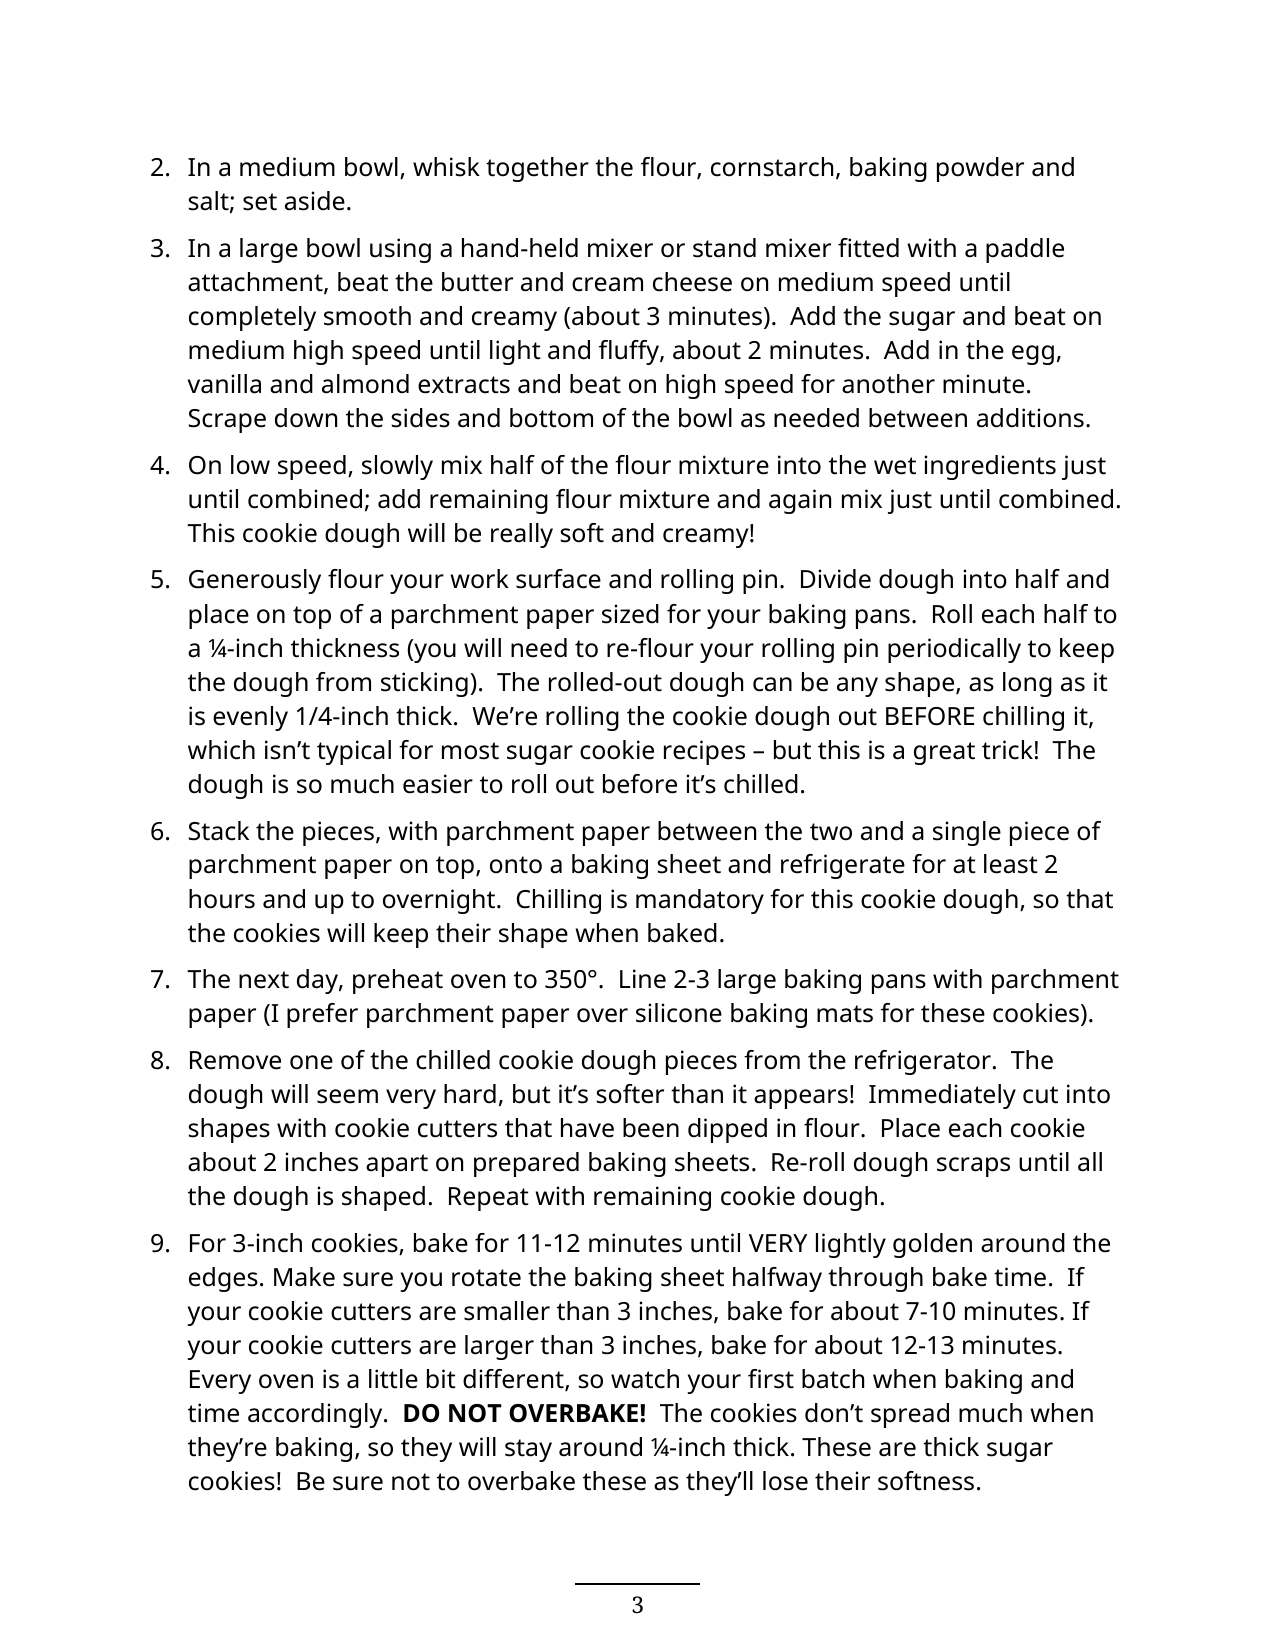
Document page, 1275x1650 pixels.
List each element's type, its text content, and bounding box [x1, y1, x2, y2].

list In a large bowl using a hand-held mixer or stand mixer fitted with a paddle attachment, beat the butter and cream cheese on medium speed until completely smooth and creamy (about 3 minutes). Add the sugar and beat on medium high speed until light and fluffy, about 2 minutes. Add in the egg, vanilla and almond extracts and beat on high speed for another minute. Scrape down the sides and bottom of the bowl as needed between additions. [150, 231, 1125, 435]
list The next day, preheat oven to 350°. Line 2-3 large baking pans with parchment paper (I prefer parchment paper over silicone baking mats for these cookies). [150, 962, 1125, 1030]
list Stack the pieces, with parchment paper between the two and a single piece of parchment paper on top, onto a baking sheet and refrigerate for at least 2 hours and up to overnight. Chilling is mandatory for this cookie dough, so that the cookies will keep their shape when baked. [150, 813, 1125, 949]
list On low speed, slowly mix half of the flour mixture into the wet ingredients just until combined; add remaining flour mixture and again mix just until combined. This cookie dough will be really soft and creamy! [150, 447, 1125, 550]
list Remove one of the chilled cookie dough pieces from the refrigerator. The dough will seem very hard, but it’s softer than it appears! Immediately cut into shapes with cookie cutters that have been dipped in flour. Place each cookie about 2 inches apart on prepared baking sheets. Re-roll dough scraps until all the dough is shaped. Repeat with remaining cookie dough. [150, 1042, 1125, 1213]
list In a medium bowl, whisk together the flour, cornstarch, baking powder and salt; set aside. [150, 150, 1125, 218]
list Generously flour your work surface and rolling pin. Divide dough into half and place on top of a parchment paper sized for your baking pans. Roll each half to a ¼-inch thickness (you will need to re-flour your rolling pin periodically to keep the dough from sticking). The rolled-out dough can be any shape, as long as it is evenly 1/4-inch thick. We’re rolling the cookie dough out BEFORE chilling it, which isn’t typical for most sugar cookie recipes – but this is a great trick! The dough is so much easier to roll out before it’s chilled. [150, 562, 1125, 801]
list For 3-inch cookies, bake for 11-12 minutes until VERY lightly golden around the edges. Make sure you rotate the baking sheet halfway through bake time. If your cookie cutters are smaller than 3 inches, bake for about 7-10 minutes. If your cookie cutters are larger than 3 inches, bake for about 12-13 minutes. Every oven is a little bit different, so watch your first batch when baking and time accordingly. DO NOT OVERBAKE! The cookies don’t spread much when they’re baking, so they will stay around ¼-inch thick. These are thick sugar cookies! Be sure not to overbake these as they’ll lose their softness. [150, 1225, 1125, 1498]
